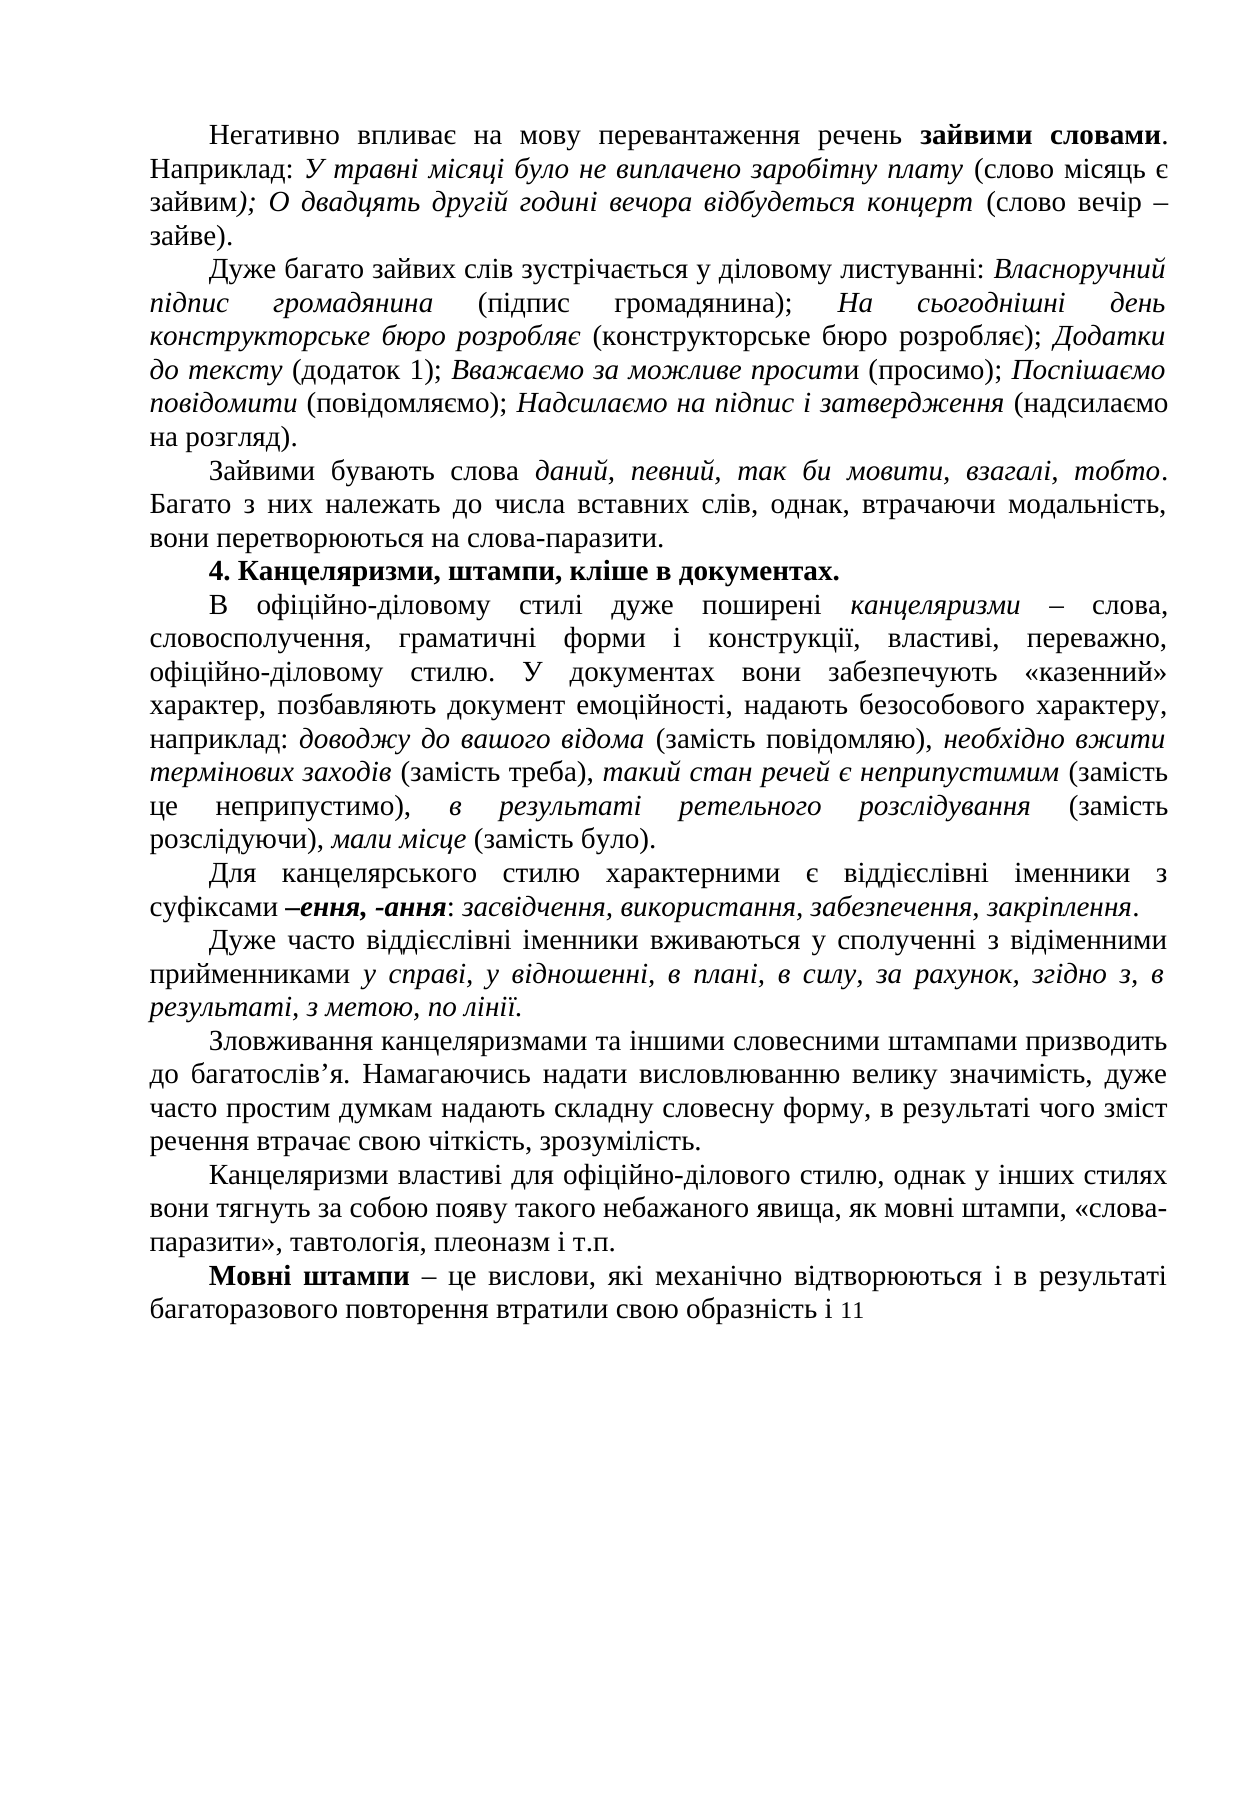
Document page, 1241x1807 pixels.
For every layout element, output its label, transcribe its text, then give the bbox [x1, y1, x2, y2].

text Для канцелярського стилю характерними є віддієслівні іменники з суфіксами –ення, -ання: засвідчення, використання, забезпечення, закріплення. [149, 855, 1168, 922]
text Негативно впливає на мову перевантаження речень зайвими словами. Наприклад: У травні місяці було не виплачено заробітну плату (слово місяць є зайвим); О двадцять другій годині вечора відбудеться концерт (слово вечір – зайве). [149, 117, 1168, 251]
text Зловживання канцеляризмами та іншими словесними штампами призводить до багатослів’я. Намагаючись надати висловлюванню велику значимість, дуже часто простим думкам надають складну словесну форму, в результаті чого зміст речення втрачає свою чіткість, зрозумілість. [149, 1023, 1168, 1157]
text 4. Канцеляризми, штампи, кліше в документах. [149, 553, 1168, 587]
text Зайвими бувають слова даний, певний, так би мовити, взагалі, тобто. Багато з них належать до числа вставних слів, однак, втрачаючи модальність, вони перетворюються на слова-паразити. [149, 453, 1168, 553]
text Дуже часто віддієслівні іменники вживаються у сполученні з відіменними прийменниками у справі, у відношенні, в плані, в силу, за рахунок, згідно з, в результаті, з метою, по лінії. [149, 922, 1168, 1023]
text Мовні штампи – це вислови, які механічно відтворюються і в результаті багаторазового повторення втратили свою образність і 11 [149, 1258, 1168, 1325]
text Канцеляризми властиві для офіційно-ділового стилю, однак у інших стилях вони тягнуть за собою появу такого небажаного явища, як мовні штампи, «слова-паразити», тавтологія, плеоназм і т.п. [149, 1157, 1168, 1258]
text Дуже багато зайвих слів зустрічається у діловому листуванні: Власноручний підпис громадянина (підпис громадянина); На сьогоднішні день конструкторське бюро розробляє (конструкторське бюро розробляє); Додатки до тексту (додаток 1); Вважаємо за можливе просити (просимо); Поспішаємо повідомити (повідомляємо); Надсилаємо на підпис і затвердження (надсилаємо на розгляд). [149, 251, 1168, 453]
text В офіційно-діловому стилі дуже поширені канцеляризми – слова, словосполучення, граматичні форми і конструкції, властиві, переважно, офіційно-діловому стилю. У документах вони забезпечують «казенний» характер, позбавляють документ емоційності, надають безособового характеру, наприклад: доводжу до вашого відома (замість повідомляю), необхідно вжити термінових заходів (замість треба), такий стан речей є неприпустимим (замість це неприпустимо), в результаті ретельного розслідування (замість розслідуючи), мали місце (замість було). [149, 587, 1168, 855]
